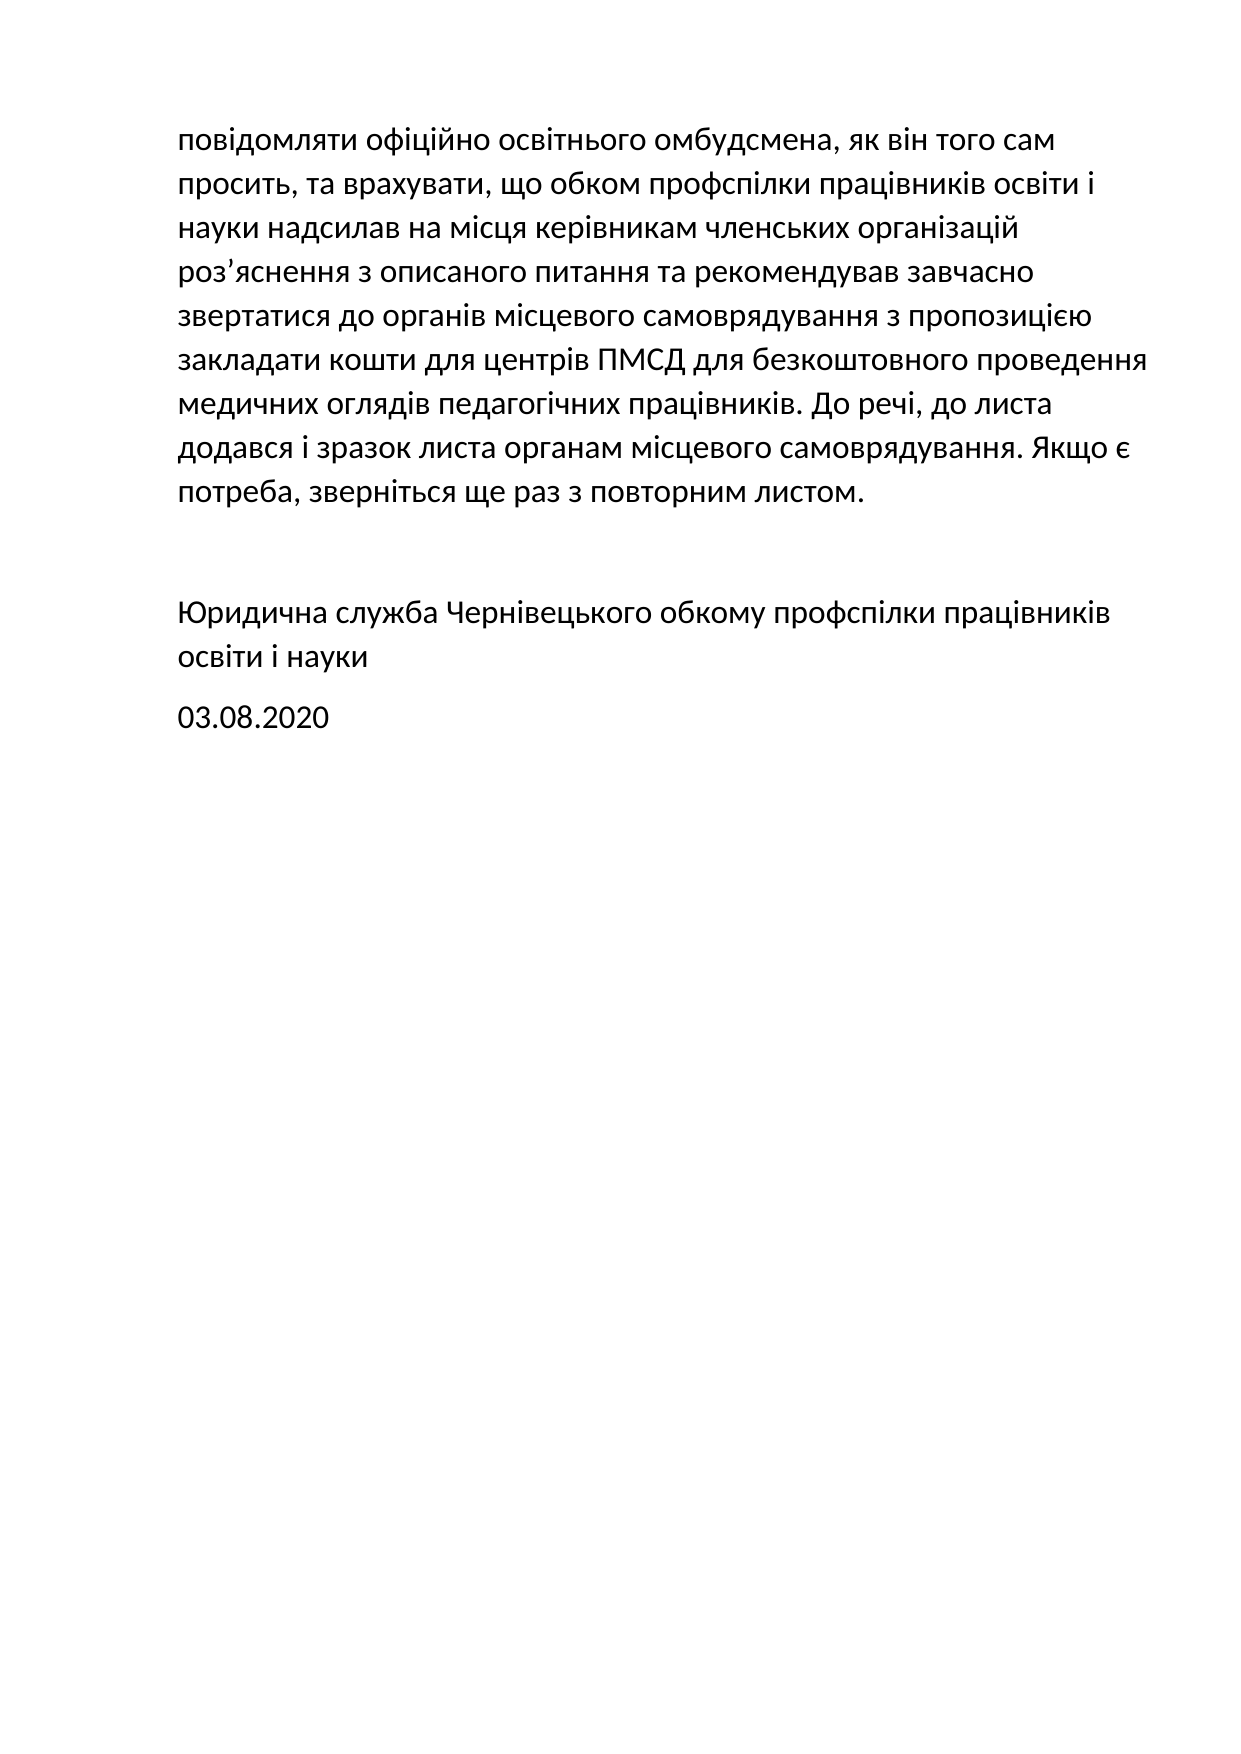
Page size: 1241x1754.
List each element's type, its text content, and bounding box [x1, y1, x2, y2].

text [177, 118, 1152, 511]
text 03.08.2020 [177, 696, 1152, 736]
text Юридична служба Чернівецького обкому профспілки працівників освіти і науки [177, 591, 1152, 676]
